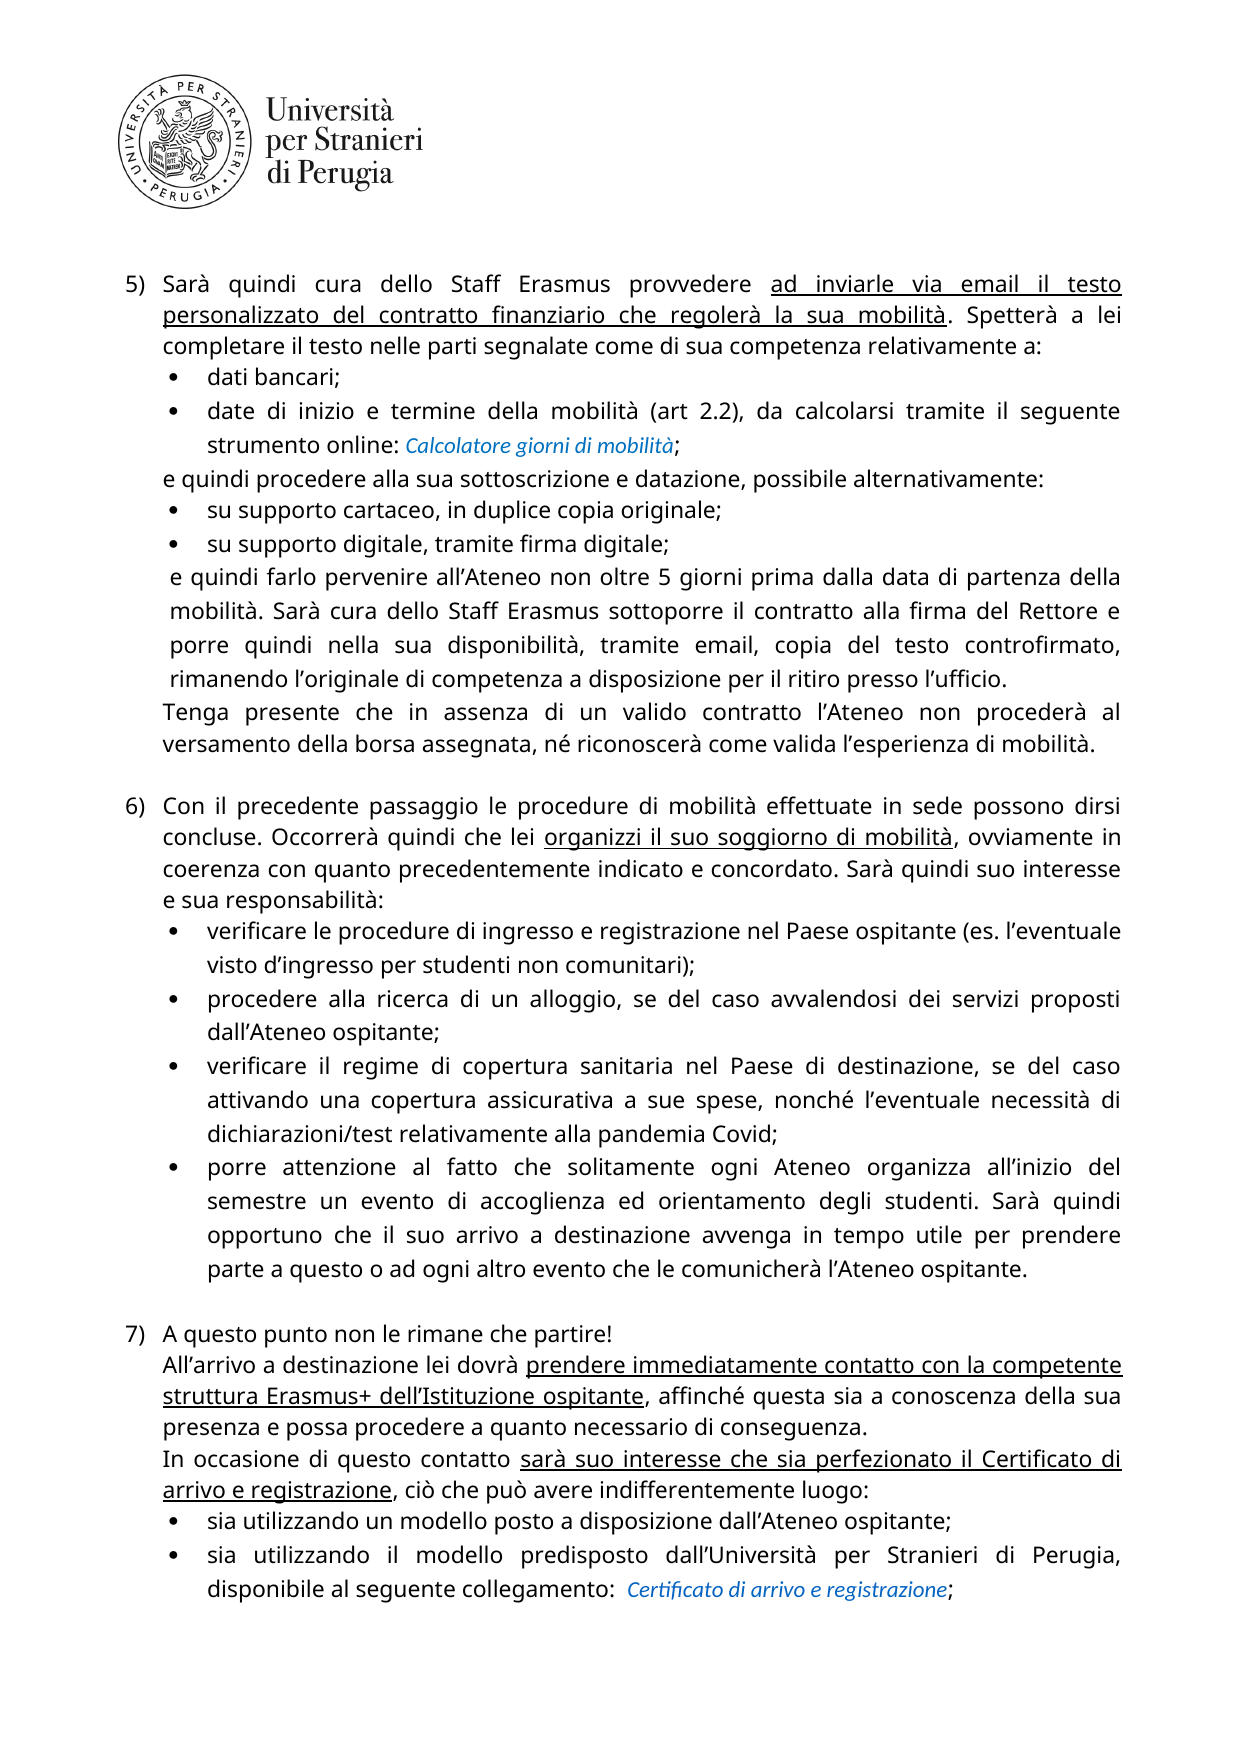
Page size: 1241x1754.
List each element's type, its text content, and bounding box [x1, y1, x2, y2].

list verificare le procedure di ingresso e registrazione nel Paese ospitante (es. l’eventuale visto d’ingresso per studenti non comunitari); [169, 915, 1122, 980]
list su supporto digitale, tramite firma digitale; [169, 528, 1122, 559]
text e quindi farlo pervenire all’Ateneo non oltre 5 giorni prima dalla data di partenza della mobilità. Sarà cura dello Staff Erasmus sottoporre il contratto alla firma del Rettore e porre quindi nella sua disponibilità, tramite email, copia del testo controfirmato, rimanendo l’originale di competenza a disposizione per il ritiro presso l’ufficio. [169, 561, 1122, 694]
text e quindi procedere alla sua sottoscrizione e datazione, possibile alternativamente: [162, 463, 1122, 494]
list su supporto cartaceo, in duplice copia originale; [169, 494, 1122, 525]
list Con il precedente passaggio le procedure di mobilità effettuate in sede possono dirsi concluse. Occorrerà quindi che lei organizzi il suo soggiorno di mobilità, ovviamente in coerenza con quanto precedentemente indicato e concordato. Sarà quindi suo interesse e sua responsabilità: [125, 790, 1122, 915]
text In occasione di questo contatto sarà suo interesse che sia perfezionato il Certificato di arrivo e registrazione, ciò che può avere indifferentemente luogo: [162, 1443, 1122, 1505]
list sia utilizzando un modello posto a disposizione dall’Ateneo ospitante; [169, 1505, 1122, 1536]
list Sarà quindi cura dello Staff Erasmus provvedere ad inviarle via email il testo personalizzato del contratto finanziario che regolerà la sua mobilità. Spetterà a lei completare il testo nelle parti segnalate come di sua competenza relativamente a: [125, 268, 1122, 361]
list dati bancari; [169, 361, 1122, 393]
text Tenga presente che in assenza di un valido contratto l’Ateneo non procederà al versamento della borsa assegnata, né riconoscerà come valida l’esperienza di mobilità. [162, 696, 1122, 759]
list A questo punto non le rimane che partire! [125, 1318, 1122, 1349]
list procedere alla ricerca di un alloggio, se del caso avvalendosi dei servizi proposti dall’Ateneo ospitante; [169, 983, 1122, 1048]
list porre attenzione al fatto che solitamente ogni Ateneo organizza all’inizio del semestre un evento di accoglienza ed orientamento degli studenti. Sarà quindi opportuno che il suo arrivo a destinazione avvenga in tempo utile per prendere parte a questo o ad ogni altro evento che le comunicherà l’Ateneo ospitante. [169, 1151, 1122, 1284]
list sia utilizzando il modello predisposto dall’Università per Stranieri di Perugia, disponibile al seguente collegamento: Certificato di arrivo e registrazione; [169, 1539, 1122, 1604]
text All’arrivo a destinazione lei dovrà prendere immediatamente contatto con la competente struttura Erasmus+ dell’Istituzione ospitante, affinché questa sia a conoscenza della sua presenza e possa procedere a quanto necessario di conseguenza. [162, 1349, 1122, 1443]
picture [118, 73, 423, 210]
list verificare il regime di copertura sanitaria nel Paese di destinazione, se del caso attivando una copertura assicurativa a sue spese, nonché l’eventuale necessità di dichiarazioni/test relativamente alla pandemia Covid; [169, 1050, 1122, 1149]
list date di inizio e termine della mobilità (art 2.2), da calcolarsi tramite il seguente strumento online: Calcolatore giorni di mobilità; [169, 395, 1122, 460]
